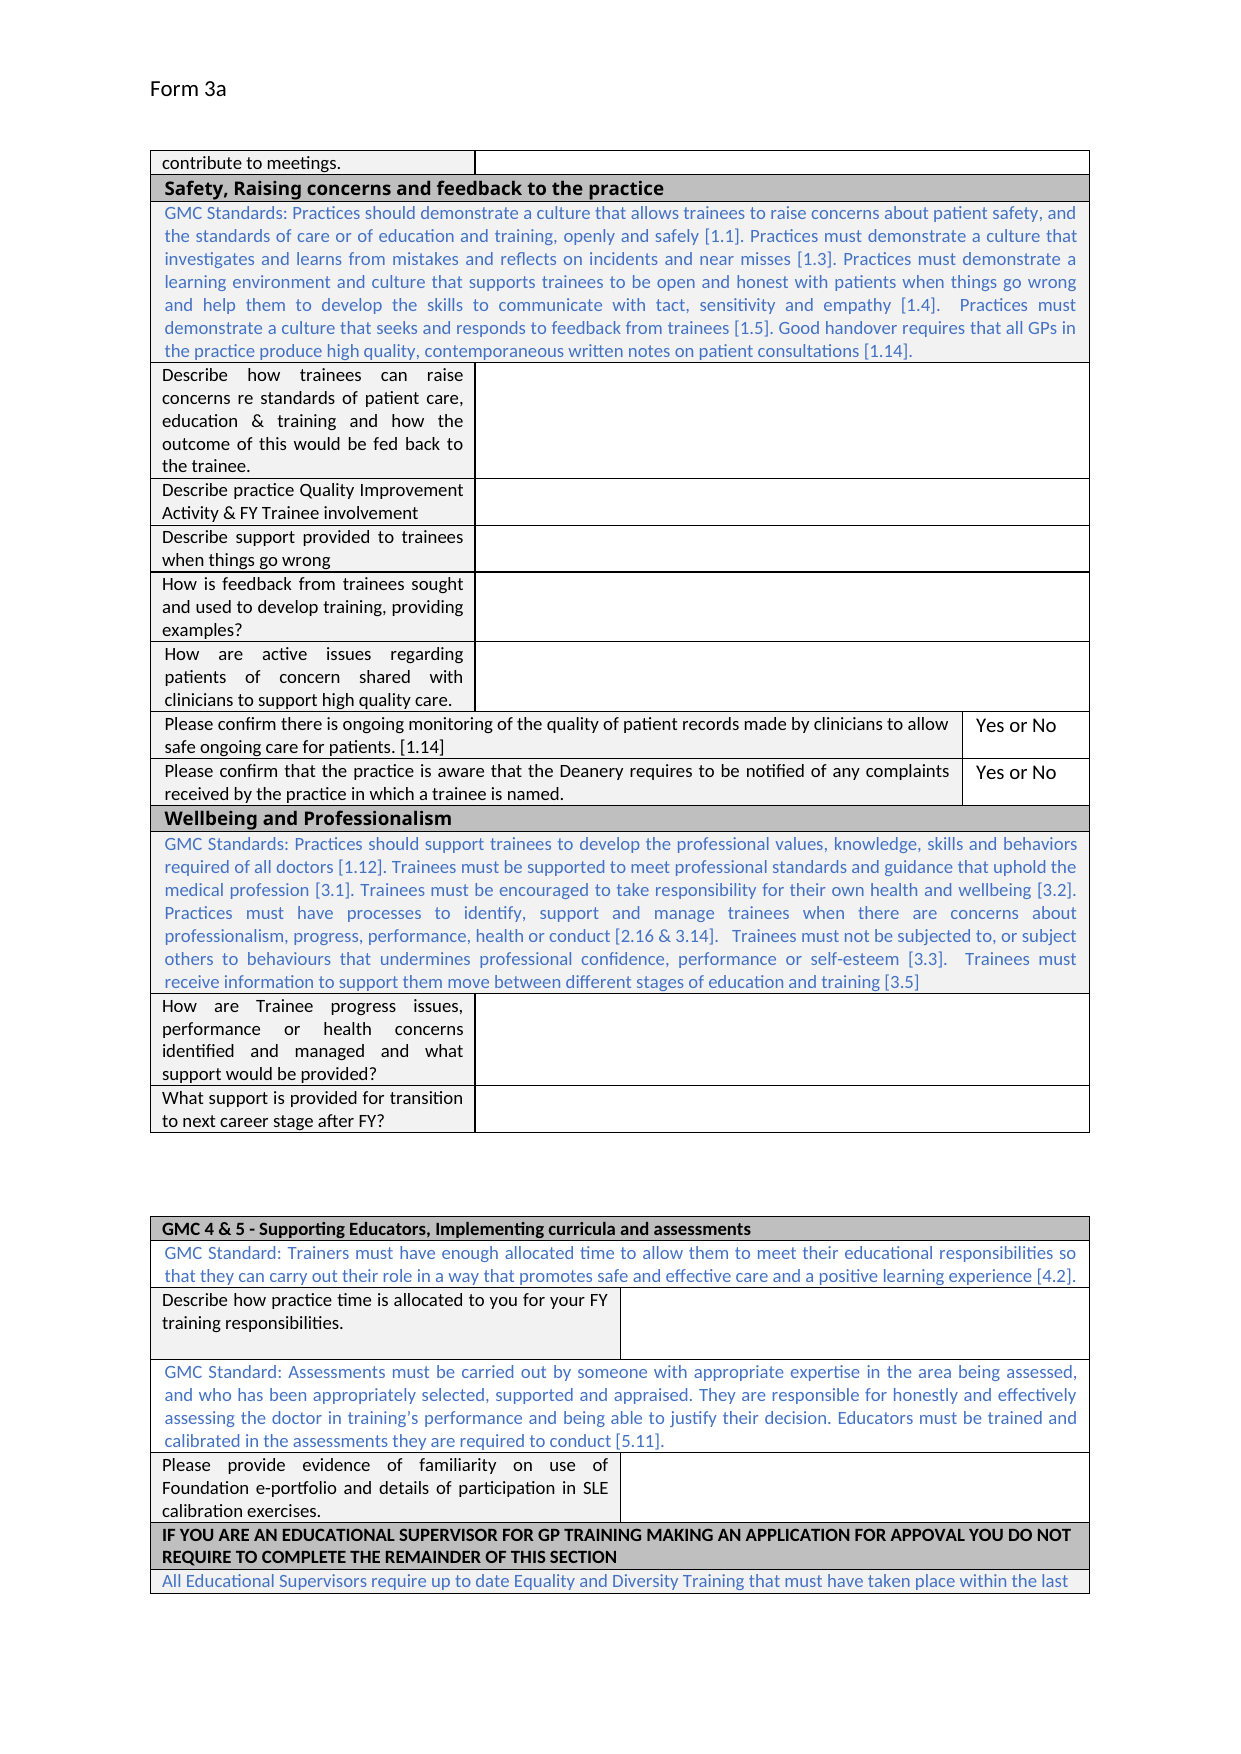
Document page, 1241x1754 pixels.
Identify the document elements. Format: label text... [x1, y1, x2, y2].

table_header GMC 4 & 5 - Supporting Educators, Implementing curricula and assessments [151, 1217, 1089, 1240]
table_cell Please provide evidence of familiarity on use of Foundation e-portfolio and details of participation in SLE calibration exercises. [151, 1453, 620, 1522]
table_cell How are active issues regarding patients of concern shared with clinicians to support high quality care. [151, 642, 474, 711]
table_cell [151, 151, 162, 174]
table_cell Please confirm there is ongoing monitoring of the quality of patient records made by clinicians to allow safe ongoing care for patients. [1.14] [151, 712, 962, 758]
table_cell [476, 642, 1089, 711]
table_cell [476, 994, 1089, 1085]
table_cell [476, 526, 1089, 571]
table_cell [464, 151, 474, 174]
table_cell [476, 1086, 1089, 1132]
table_cell Wellbeing and Professionalism [151, 806, 1089, 831]
table_cell [476, 479, 1089, 524]
table_cell How is feedback from trainees sought and used to develop training, providing examples? [151, 573, 474, 641]
table_cell GMC Standard: Assessments must be carried out by someone with appropriate expertise in the area being assessed, and who has been appropriately selected, supported and appraised. They are responsible for honestly and effectively assessing the doctor in training’s performance and being able to justify their decision. Educators must be trained and calibrated in the assessments they are required to conduct [5.11]. [151, 1360, 1089, 1452]
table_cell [151, 1570, 1089, 1593]
table_cell How are Trainee progress issues, performance or health concerns identified and managed and what support would be provided? [151, 994, 474, 1085]
table_cell [621, 1288, 1089, 1359]
table_cell Describe practice Quality Improvement Activity & FY Trainee involvement [151, 479, 474, 524]
table_cell GMC Standard: Trainers must have enough allocated time to allow them to meet their educational responsibilities so that they can carry out their role in a way that promotes safe and effective care and a positive learning experience [4.2]. [151, 1241, 1089, 1287]
table_cell GMC Standards: Practices should demonstrate a culture that allows trainees to raise concerns about patient safety, and the standards of care or of education and training, openly and safely [1.1]. Practices must demonstrate a culture that investigates and learns from mistakes and reflects on incidents and near misses [1.3]. Practices must demonstrate a learning environment and culture that supports trainees to be open and honest with patients when things go wrong and help them to develop the skills to communicate with tact, sensitivity and empathy [1.4]. Practices must demonstrate a culture that seeks and responds to feedback from trainees [1.5]. Good handover requires that all GPs in the practice produce high quality, contemporaneous written notes on patient consultations [1.14]. [151, 202, 1089, 362]
table_cell Describe support provided to trainees when things go wrong [151, 526, 474, 571]
table_cell [476, 363, 1089, 478]
table_cell [476, 151, 1089, 174]
table_cell GMC Standards: Practices should support trainees to develop the professional values, knowledge, skills and behaviors required of all doctors [1.12]. Trainees must be supported to meet professional standards and guidance that uphold the medical profession [3.1]. Trainees must be encouraged to take responsibility for their own health and wellbeing [3.2]. Practices must have processes to identify, support and manage trainees when there are concerns about professionalism, progress, performance, health or conduct [2.16 & 3.14]. Trainees must not be subjected to, or subject others to behaviours that undermines professional confidence, performance or self-esteem [3.3]. Trainees must receive information to support them move between different stages of education and training [3.5] [151, 832, 1089, 993]
table_cell Describe how trainees can raise concerns re standards of patient care, education & training and how the outcome of this would be fed back to the trainee. [151, 363, 474, 478]
table_cell [621, 1453, 1089, 1522]
table_cell Describe how practice time is allocated to you for your FY training responsibilities. [151, 1288, 620, 1359]
table_cell [476, 573, 1089, 641]
table_cell What support is provided for transition to next career stage after FY? [151, 1086, 474, 1132]
table_cell Please confirm that the practice is aware that the Deanery requires to be notified of any complaints received by the practice in which a trainee is named. [151, 759, 962, 805]
table_cell IF YOU ARE AN EDUCATIONAL SUPERVISOR FOR GP TRAINING MAKING AN APPLICATION FOR APPOVAL YOU DO NOT REQUIRE TO COMPLETE THE REMAINDER OF THIS SECTION [151, 1523, 1089, 1569]
table_cell Safety, Raising concerns and feedback to the practice [151, 175, 1089, 201]
